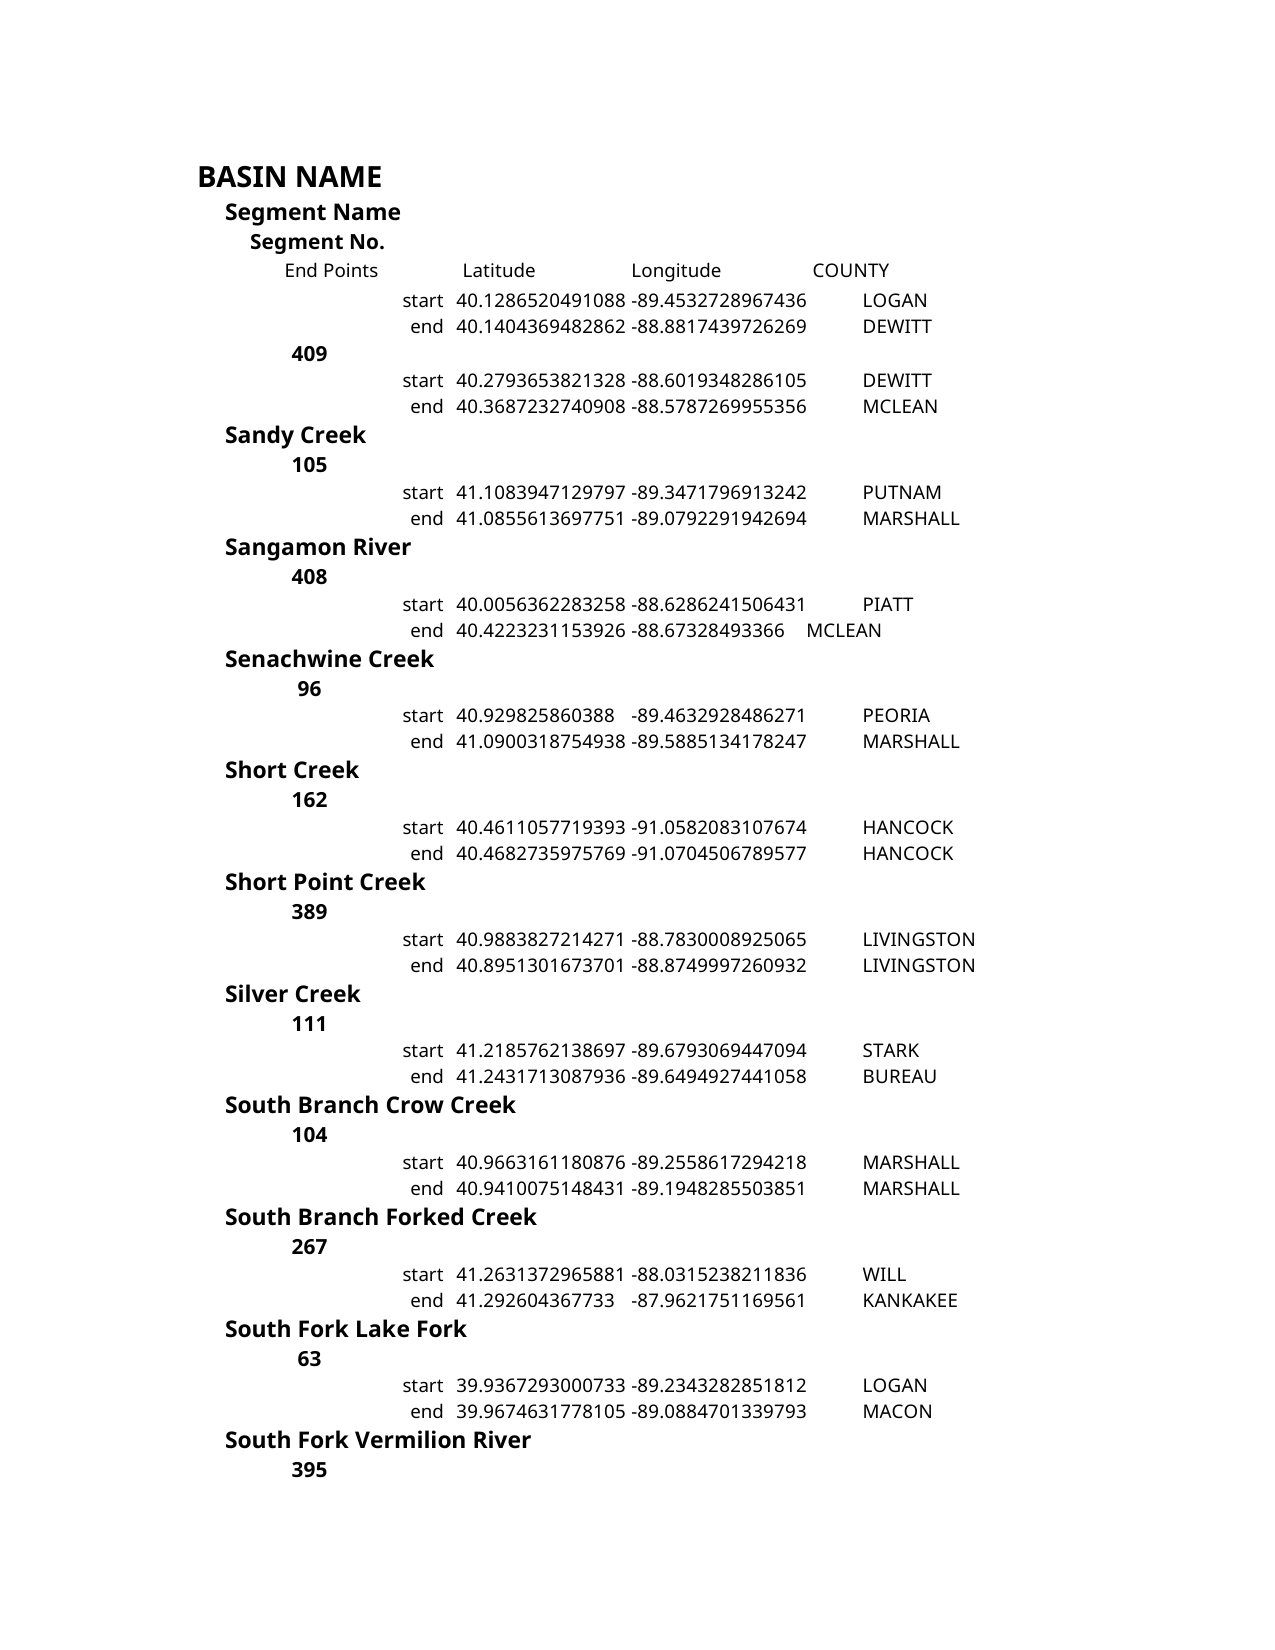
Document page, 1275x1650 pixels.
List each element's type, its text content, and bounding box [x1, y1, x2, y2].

text end 41.2431713087936 -89.6494927441058 BUREAU [187, 1063, 1087, 1089]
text 267 [187, 1232, 1087, 1261]
text end 40.1404369482862 -88.8817439726269 DEWITT [187, 313, 1087, 339]
text Short Creek [187, 754, 1087, 785]
text end 41.0900318754938 -89.5885134178247 MARSHALL [187, 728, 1087, 754]
text 104 [187, 1120, 1087, 1149]
text South Branch Forked Creek [187, 1201, 1087, 1232]
text end 40.9410075148431 -89.1948285503851 MARSHALL [187, 1175, 1087, 1201]
text End Points Latitude Longitude COUNTY [187, 257, 1087, 283]
text 63 [187, 1344, 1087, 1372]
text end 40.3687232740908 -88.5787269955356 MCLEAN [187, 393, 1087, 419]
text end 40.8951301673701 -88.8749997260932 LIVINGSTON [187, 952, 1087, 978]
text start 41.2631372965881 -88.0315238211836 WILL [187, 1261, 1087, 1287]
text 96 [187, 674, 1087, 702]
text Senachwine Creek [187, 643, 1087, 674]
text South Fork Lake Fork [187, 1313, 1087, 1344]
text 111 [187, 1009, 1087, 1037]
text 162 [187, 785, 1087, 814]
text South Fork Vermilion River [187, 1424, 1087, 1455]
text Sandy Creek [187, 419, 1087, 450]
text 395 [187, 1455, 1087, 1484]
text start 40.4611057719393 -91.0582083107674 HANCOCK [187, 814, 1087, 840]
text start 41.1083947129797 -89.3471796913242 PUTNAM [187, 479, 1087, 505]
text South Branch Crow Creek [187, 1089, 1087, 1120]
text Sangamon River [187, 531, 1087, 562]
text 389 [187, 897, 1087, 926]
text start 41.2185762138697 -89.6793069447094 STARK [187, 1037, 1087, 1063]
text Segment Name [187, 196, 1087, 227]
text end 41.0855613697751 -89.0792291942694 MARSHALL [187, 505, 1087, 531]
text 409 [187, 339, 1087, 367]
text Segment No. [187, 227, 1087, 255]
text end 40.4682735975769 -91.0704506789577 HANCOCK [187, 840, 1087, 866]
text 408 [187, 562, 1087, 591]
text 105 [187, 450, 1087, 479]
text end 39.9674631778105 -89.0884701339793 MACON [187, 1398, 1087, 1424]
text start 40.2793653821328 -88.6019348286105 DEWITT [187, 367, 1087, 393]
text start 40.0056362283258 -88.6286241506431 PIATT [187, 591, 1087, 617]
text start 40.1286520491088 -89.4532728967436 LOGAN [187, 287, 1087, 313]
text start 40.9883827214271 -88.7830008925065 LIVINGSTON [187, 926, 1087, 952]
text Short Point Creek [187, 866, 1087, 897]
text end 40.4223231153926 -88.67328493366 MCLEAN [187, 617, 1087, 643]
text end 41.292604367733 -87.9621751169561 KANKAKEE [187, 1287, 1087, 1313]
text Silver Creek [187, 978, 1087, 1009]
text BASIN NAME [187, 156, 1087, 196]
text start 39.9367293000733 -89.2343282851812 LOGAN [187, 1372, 1087, 1398]
text start 40.9663161180876 -89.2558617294218 MARSHALL [187, 1149, 1087, 1175]
text start 40.929825860388 -89.4632928486271 PEORIA [187, 702, 1087, 728]
